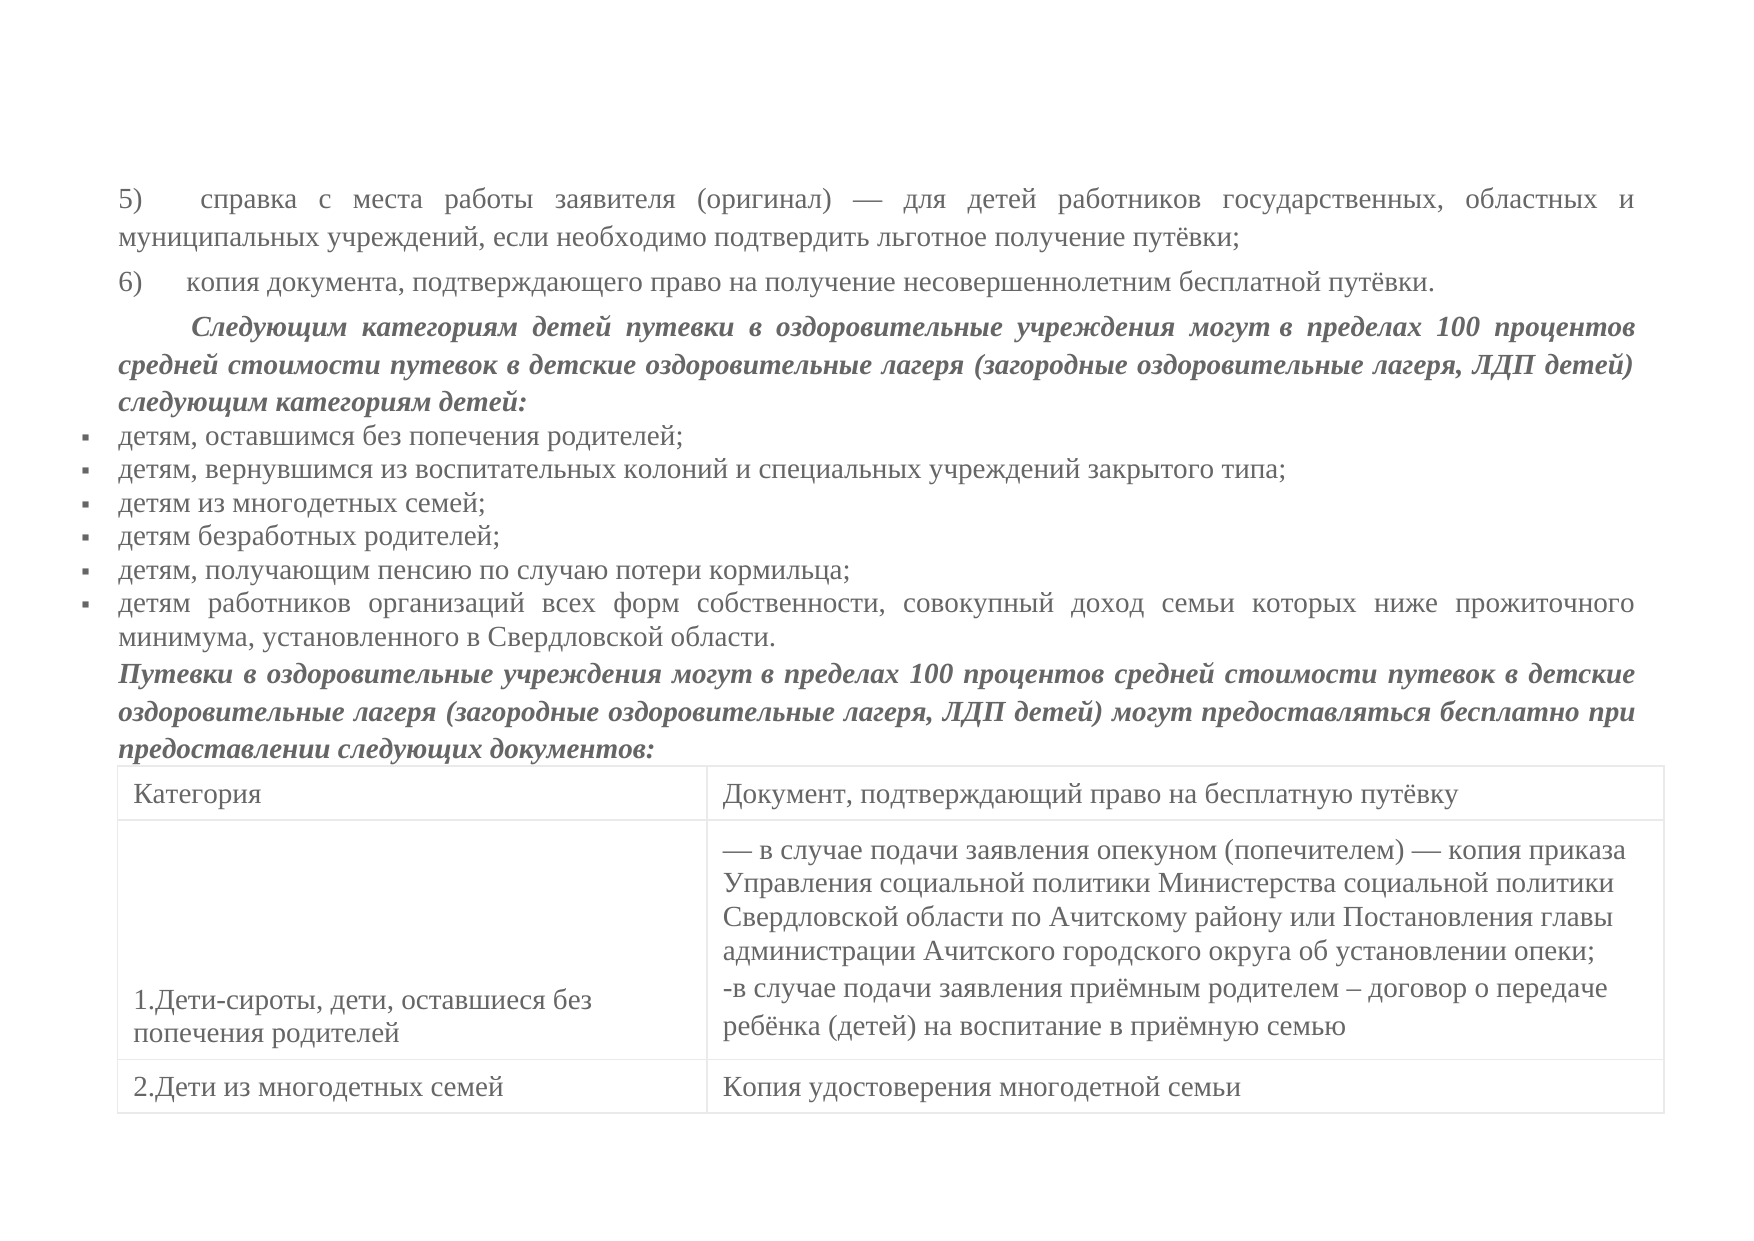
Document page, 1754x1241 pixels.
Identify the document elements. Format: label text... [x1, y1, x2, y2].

list детям, вернувшимся из воспитательных колоний и специальных учреждений закрытого типа; [81, 451, 1636, 485]
table_header Документ, подтверждающий право на бесплатную путёвку [708, 767, 1663, 819]
text 5) справка с места работы заявителя (оригинал) — для детей работников государственных, областных и муниципальных учреждений, если необходимо подтвердить льготное получение путёвки; [118, 177, 1636, 252]
text Путевки в оздоровительные учреждения могут в пределах 100 процентов средней стоимости путевок в детские оздоровительные лагеря (загородные оздоровительные лагеря, ЛДП детей) могут предоставляться бесплатно при предоставлении следующих документов: [118, 653, 1636, 765]
text Следующим категориям детей путевки в оздоровительные учреждения могут в пределах 100 процентов средней стоимости путевок в детские оздоровительные лагеря (загородные оздоровительные лагеря, ЛДП детей) следующим категориям детей: [118, 305, 1636, 418]
table_header Категория [118, 767, 706, 819]
list детям, оставшимся без попечения родителей; [81, 418, 1636, 451]
text 6) копия документа, подтверждающего право на получение несовершеннолетним бесплатной путёвки. [118, 260, 1636, 297]
list детям из многодетных семей; [81, 485, 1636, 518]
table_cell Копия удостоверения многодетной семьи [708, 1060, 1663, 1112]
table_cell 2.Дети из многодетных семей [118, 1060, 706, 1112]
list детям безработных родителей; [81, 518, 1636, 552]
table_cell 1.Дети-сироты, дети, оставшиеся без попечения родителей [118, 821, 706, 1058]
list детям, получающим пенсию по случаю потери кормильца; [81, 552, 1636, 586]
list детям работников организаций всех форм собственности, совокупный доход семьи которых ниже прожиточного минимума, установленного в Свердловской области. [81, 586, 1636, 653]
table_cell — в случае подачи заявления опекуном (попечителем) — копия приказа Управления социальной политики Министерства социальной политики Свердловской области по Ачитскому району или Постановления главы администрации Ачитского городского округа об установлении опеки; -в случае подачи заявления приёмным родителем – договор о передаче ребёнка (детей) на воспитание в приёмную семью [708, 821, 1663, 1058]
